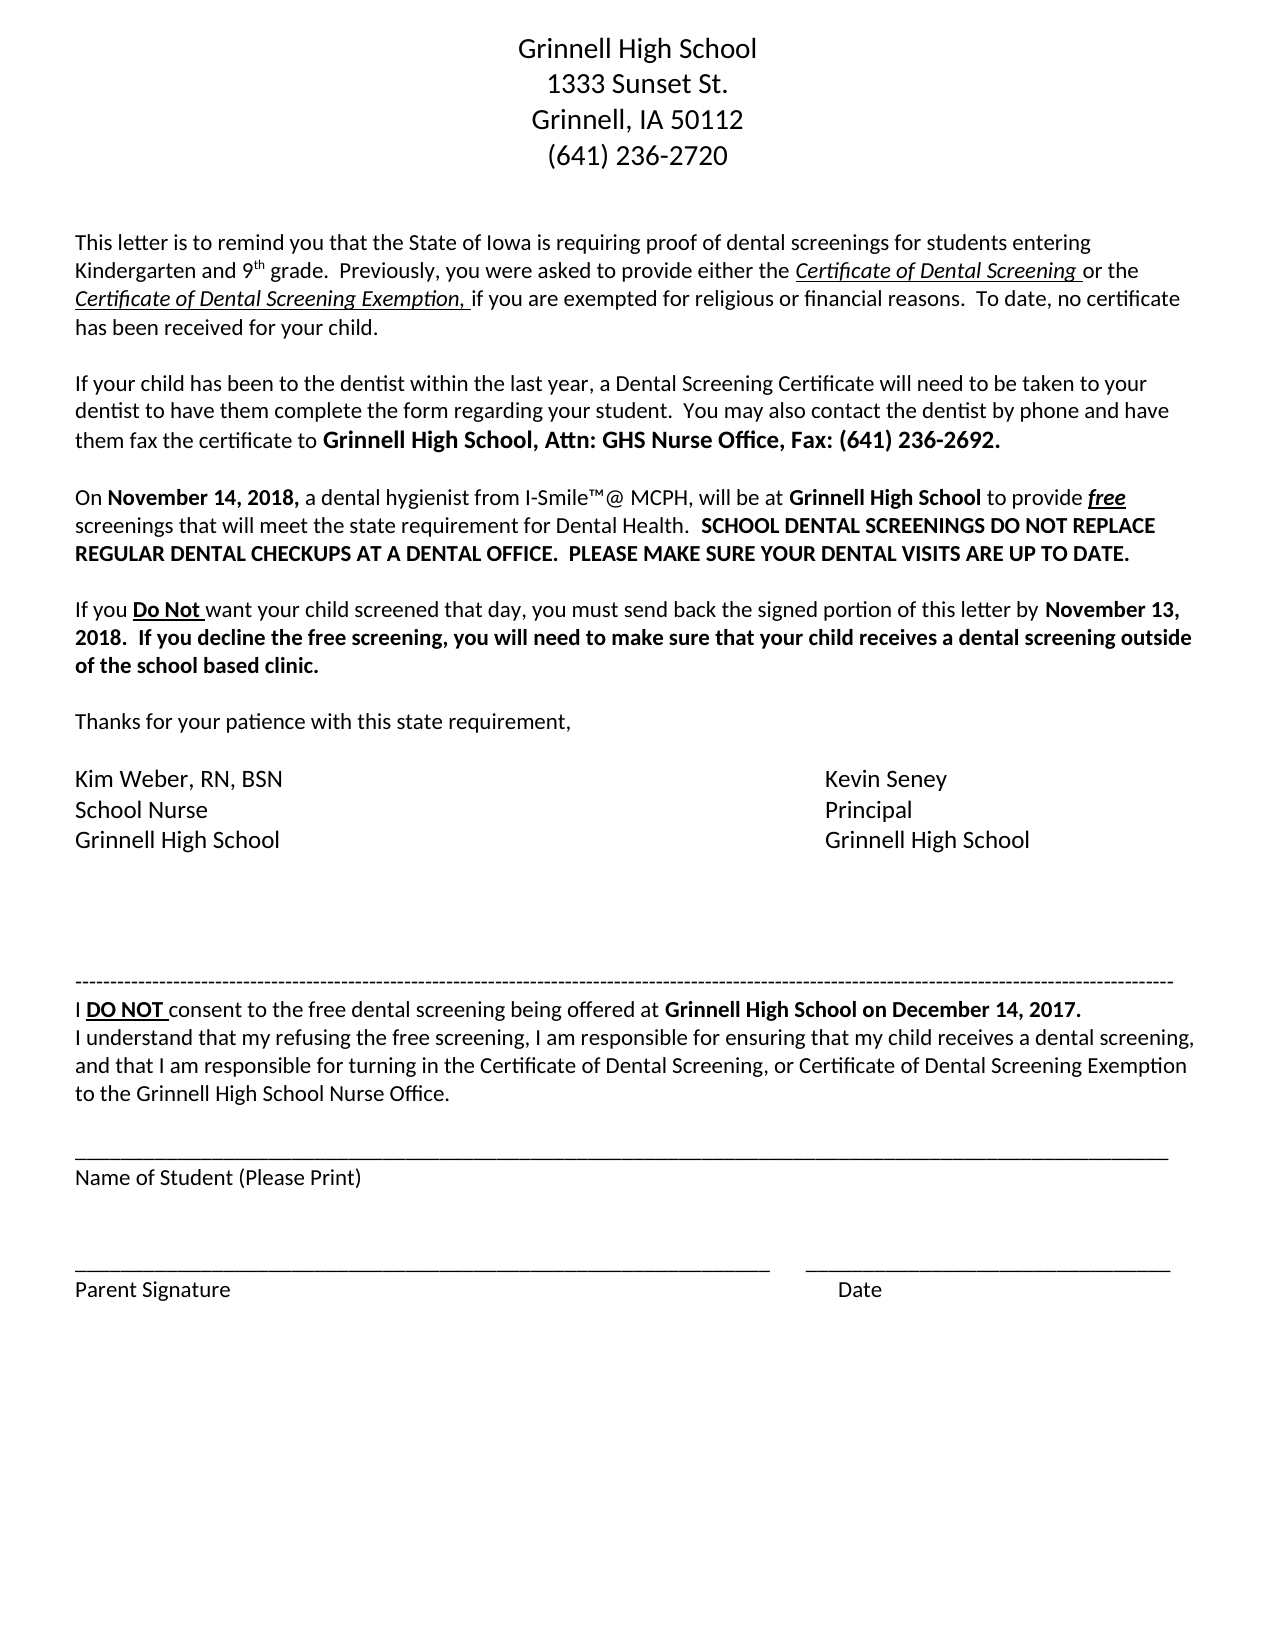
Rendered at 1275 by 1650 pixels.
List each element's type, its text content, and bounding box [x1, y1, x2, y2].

text Grinnell, IA 50112 [75, 101, 1200, 137]
text Grinnell High School Grinnell High School [75, 824, 1200, 855]
text Thanks for your patience with this state requirement, [75, 707, 1200, 735]
text On November 14, 2018, a dental hygienist from I-Smile™@ MCPH, will be at Grinnell High School to provide free screenings that will meet the state requirement for Dental Health. SCHOOL DENTAL SCREENINGS DO NOT REPLACE REGULAR DENTAL CHECKUPS AT A DENTAL OFFICE. PLEASE MAKE SURE YOUR DENTAL VISITS ARE UP TO DATE. [75, 483, 1200, 567]
text 1333 Sunset St. [75, 66, 1200, 101]
text Parent Signature Date [75, 1275, 1200, 1303]
text I understand that my refusing the free screening, I am responsible for ensuring that my child receives a dental screening, and that I am responsible for turning in the Certificate of Dental Screening, or Certificate of Dental Screening Exemption to the Grinnell High School Nurse Office. [75, 1023, 1200, 1107]
text School Nurse Principal [75, 794, 1200, 824]
text _____________________________________________________________ ________________________________ [75, 1247, 1200, 1275]
text Kim Weber, RN, BSN Kevin Seney [75, 763, 1200, 794]
text I DO NOT consent to the free dental screening being offered at Grinnell High School on December 14, 2017. [75, 995, 1200, 1023]
text (641) 236-2720 [75, 137, 1200, 172]
text Name of Student (Please Print) [75, 1163, 1200, 1191]
text ________________________________________________________________________________________________ [75, 1135, 1200, 1163]
text If you Do Not want your child screened that day, you must send back the signed portion of this letter by November 13, 2018. If you decline the free screening, you will need to make sure that your child receives a dental screening outside of the school based clinic. [75, 595, 1200, 679]
text This letter is to remind you that the State of Iowa is requiring proof of dental screenings for students entering Kindergarten and 9th grade. Previously, you were asked to provide either the Certificate of Dental Screening or the Certificate of Dental Screening Exemption, if you are exempted for religious or financial reasons. To date, no certificate has been received for your child. [75, 228, 1200, 341]
text If your child has been to the dentist within the last year, a Dental Screening Certificate will need to be taken to your dentist to have them complete the form regarding your student. You may also contact the dentist by phone and have them fax the certificate to Grinnell High School, Attn: GHS Nurse Office, Fax: (641) 236-2692. [75, 369, 1200, 455]
text ------------------------------------------------------------------------------------------------------------------------------------------------------------- [75, 967, 1200, 995]
text Grinnell High School [75, 30, 1200, 66]
